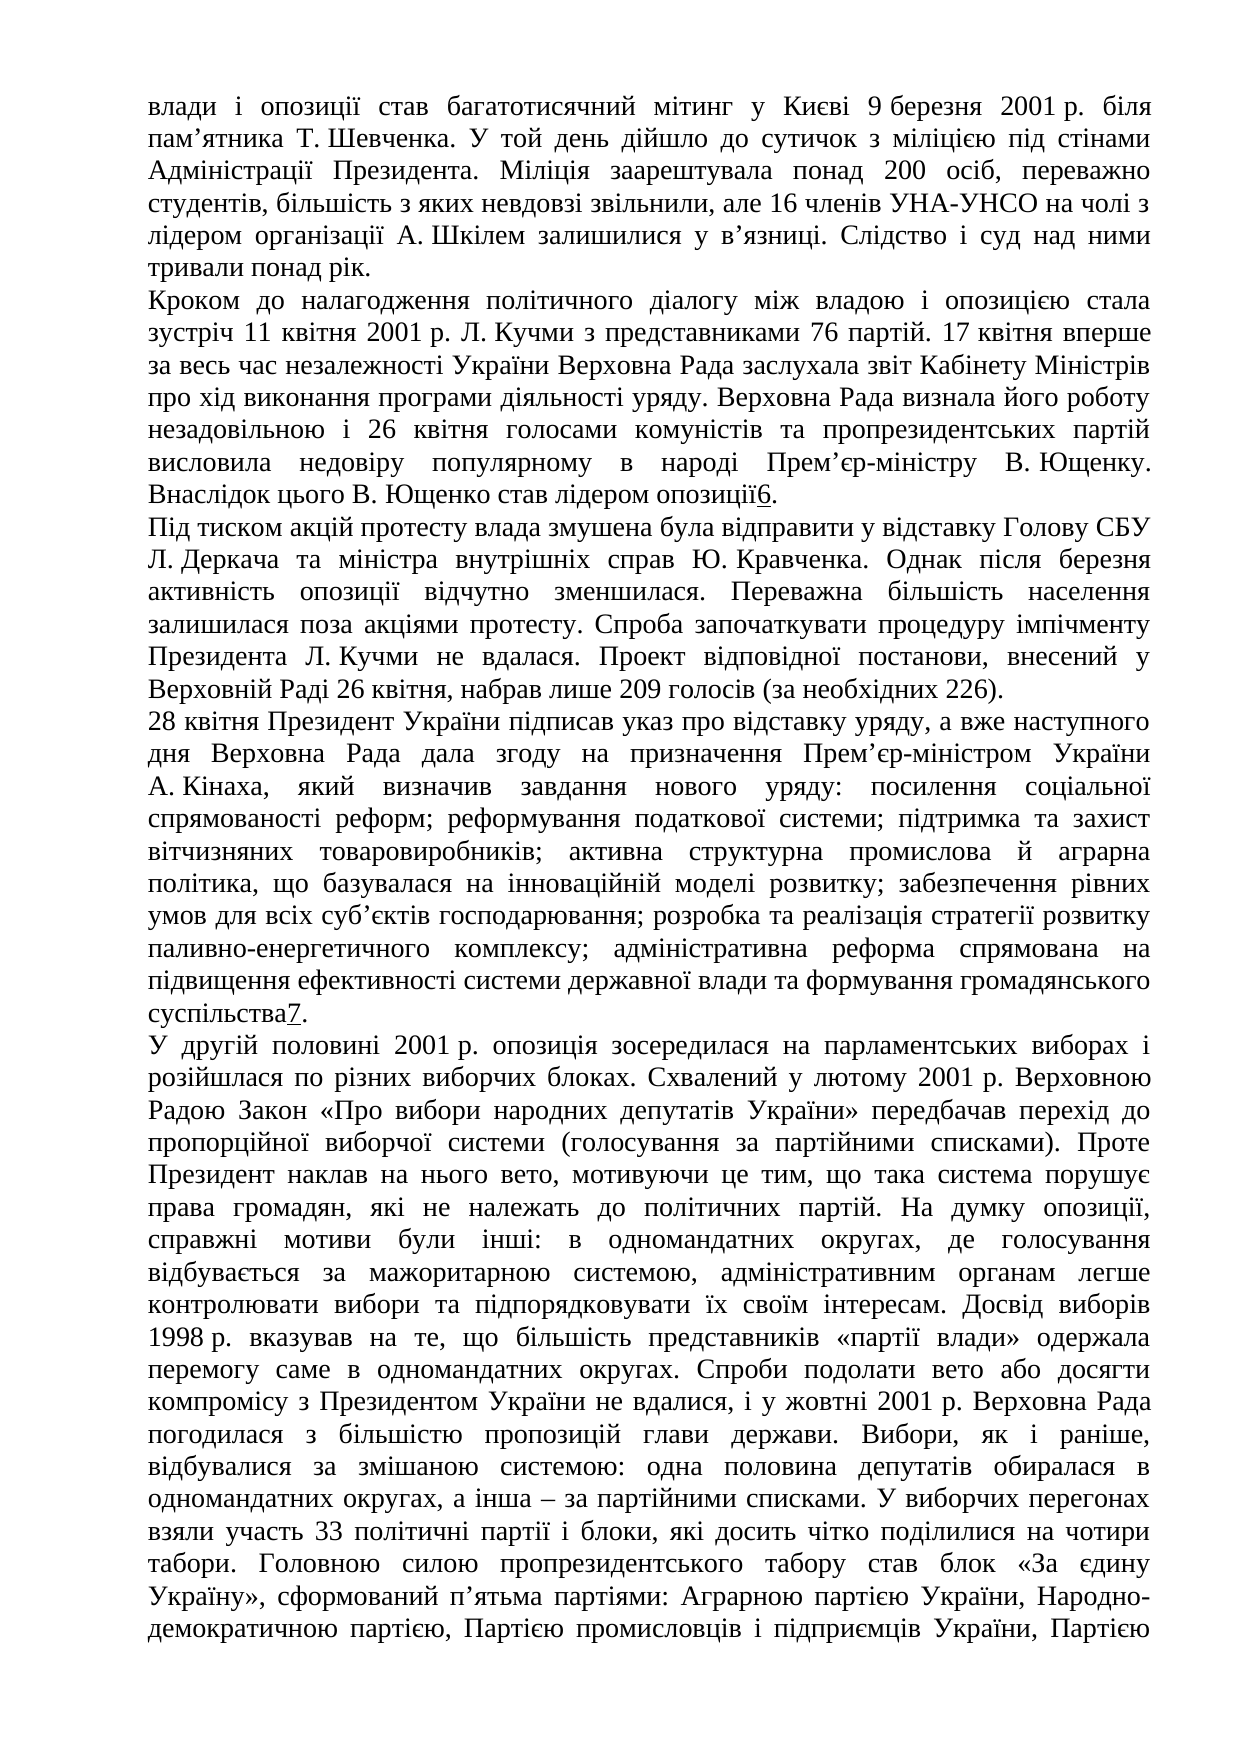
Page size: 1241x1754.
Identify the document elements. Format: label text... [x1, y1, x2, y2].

text Під тиском акцій протесту влада змушена була відправити у відставку Голову СБУ Л. Деркача та міністра внутрішніх справ Ю. Кравченка. Однак після березня активність опозиції відчутно зменшилася. Переважна більшість населення залишилася поза акціями протесту. Спроба започаткувати процедуру імпічменту Президента Л. Кучми не вдалася. Проект відповідної постанови, внесений у Верховній Раді 26 квітня, набрав лише 209 голосів (за необхідних 226). [148, 510, 1152, 704]
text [148, 1028, 1152, 1643]
text Кроком до налагодження політичного діалогу між владою і опозицією стала зустріч 11 квітня 2001 р. Л. Кучми з представниками 76 партій. 17 квітня вперше за весь час незалежності України Верховна Рада заслухала звіт Кабінету Міністрів про хід виконання програми діяльності уряду. Верховна Рада визнала його роботу незадовільною і 26 квітня голосами комуністів та пропрезидентських партій висловила недовіру популярному в народі Прем’єр-міністру В. Ющенку. Внаслідок цього В. Ющенко став лідером опозиції6. [148, 283, 1152, 510]
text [148, 88, 1152, 283]
text 28 квітня Президент України підписав указ про відставку уряду, а вже наступного дня Верховна Рада дала згоду на призначення Прем’єр-міністром України А. Кінаха, який визначив завдання нового уряду: посилення соціальної спрямованості реформ; реформування податкової системи; підтримка та захист вітчизняних товаровиробників; активна структурна промислова й аграрна політика, що базувалася на інноваційній моделі розвитку; забезпечення рівних умов для всіх суб’єктів господарювання; розробка та реалізація стратегії розвитку паливно-енергетичного комплексу; адміністративна реформа спрямована на підвищення ефективності системи державної влади та формування громадянського суспільства7. [148, 704, 1152, 1028]
